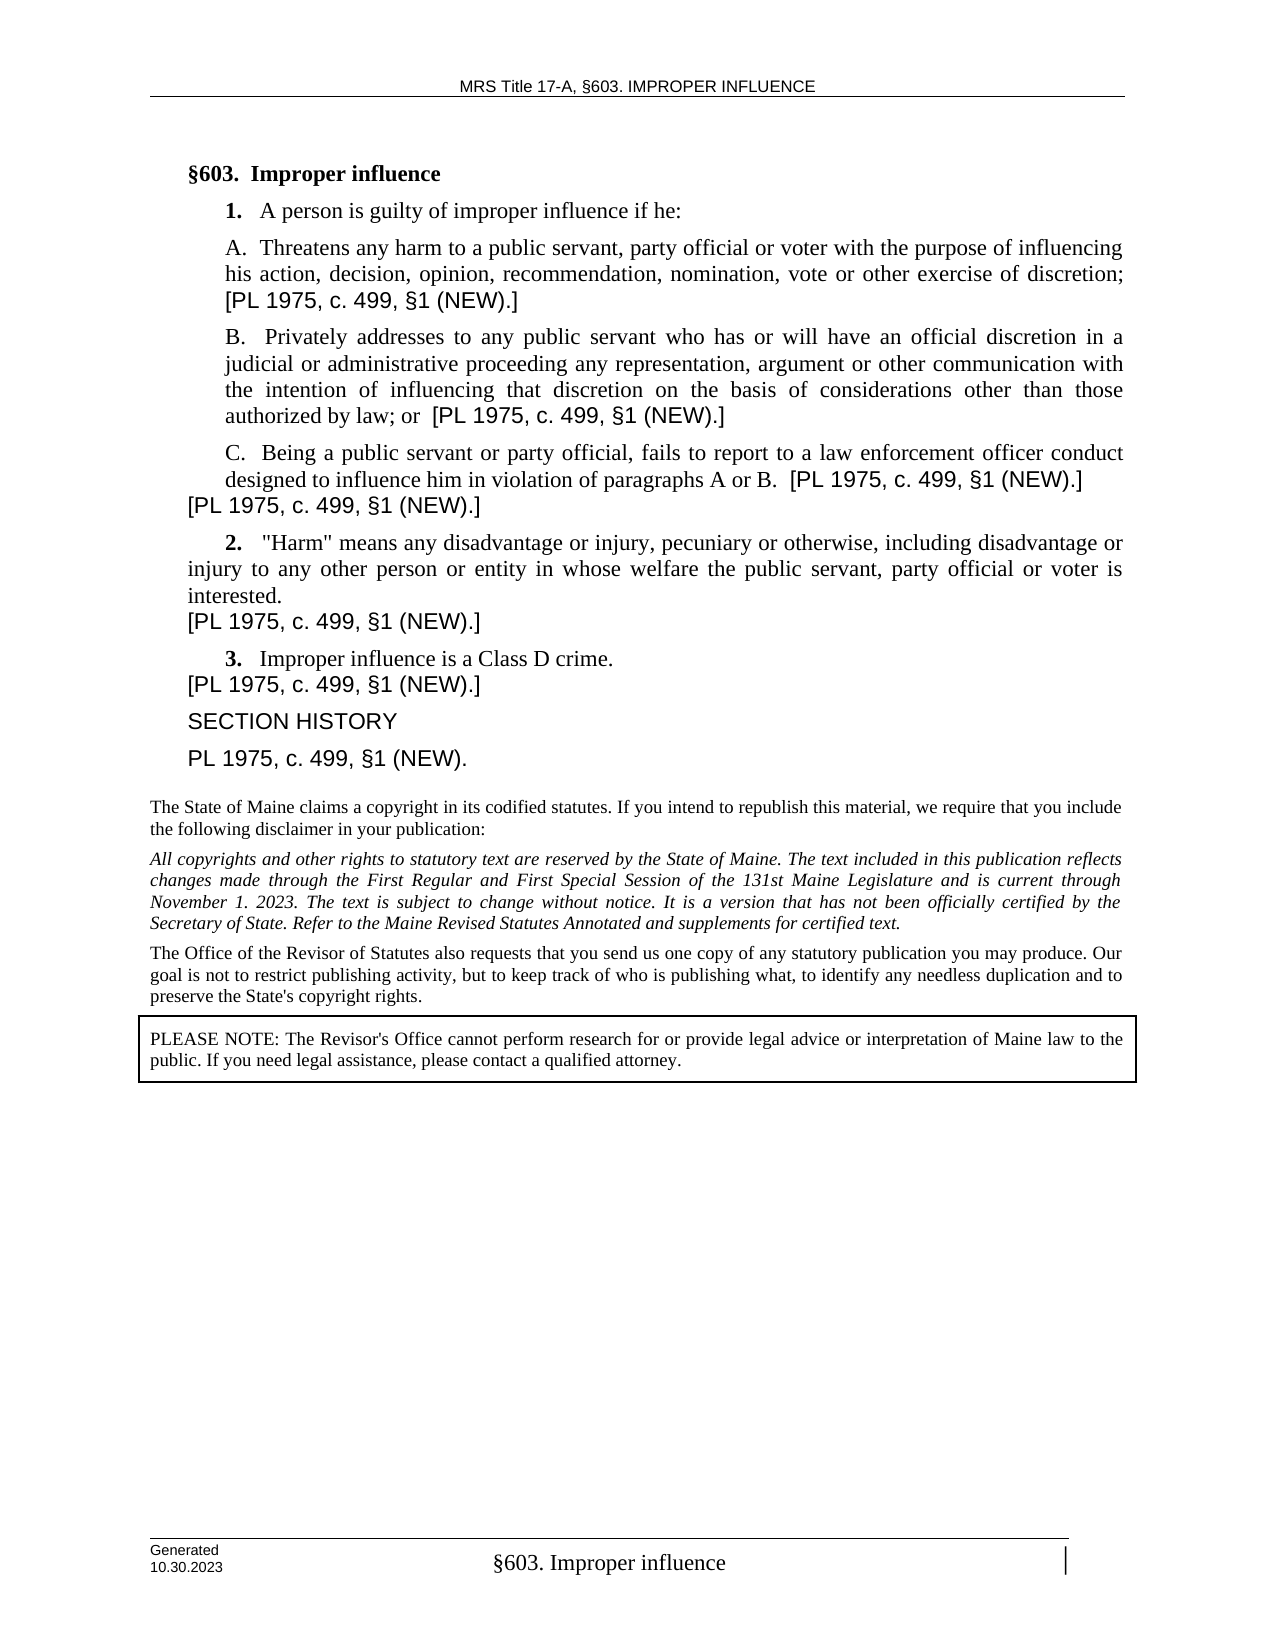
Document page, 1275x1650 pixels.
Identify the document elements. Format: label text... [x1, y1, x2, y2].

text [PL 1975, c. 499, §1 (NEW).] [187, 671, 1125, 697]
text §603. Improper influence [187, 160, 1125, 187]
text PLEASE NOTE: The Revisor's Office cannot perform research for or provide legal advice or interpretation of Maine law to the public. If you need legal assistance, please contact a qualified attorney. [140, 1017, 1135, 1081]
text C. Being a public servant or party official, fails to report to a law enforcement officer conduct designed to influence him in violation of paragraphs A or B. [PL 1975, c. 499, §1 (NEW).] [225, 439, 1125, 492]
text [PL 1975, c. 499, §1 (NEW).] [187, 492, 1125, 518]
text PL 1975, c. 499, §1 (NEW). [187, 745, 1125, 771]
text 2. "Harm" means any disadvantage or injury, pecuniary or otherwise, including disadvantage or injury to any other person or entity in whose welfare the public servant, party official or voter is interested. [187, 529, 1125, 608]
text All copyrights and other rights to statutory text are reserved by the State of Maine. The text included in this publication reflects changes made through the First Regular and First Special Session of the 131st Maine Legislature and is current through November 1. 2023 . The text is subject to change without notice. It is a version that has not been officially certified by the Secretary of State. Refer to the Maine Revised Statutes Annotated and supplements for certified text. [150, 847, 1125, 934]
text 3. Improper influence is a Class D crime. [187, 645, 1125, 671]
text 1. A person is guilty of improper influence if he: [187, 197, 1125, 223]
text A. Threatens any harm to a public servant, party official or voter with the purpose of influencing his action, decision, opinion, recommendation, nomination, vote or other exercise of discretion; [PL 1975, c. 499, §1 (NEW).] [225, 234, 1125, 313]
text SECTION HISTORY [187, 708, 1125, 734]
text B. Privately addresses to any public servant who has or will have an official discretion in a judicial or administrative proceeding any representation, argument or other communication with the intention of influencing that discretion on the basis of considerations other than those authorized by law; or [PL 1975, c. 499, §1 (NEW).] [225, 323, 1125, 429]
text [PL 1975, c. 499, §1 (NEW).] [187, 608, 1125, 634]
text The State of Maine claims a copyright in its codified statutes. If you intend to republish this material, we require that you include the following disclaimer in your publication: [150, 796, 1125, 839]
text The Office of the Revisor of Statutes also requests that you send us one copy of any statutory publication you may produce. Our goal is not to restrict publishing activity, but to keep track of who is publishing what, to identify any needless duplication and to preserve the State's copyright rights. [150, 942, 1125, 1007]
